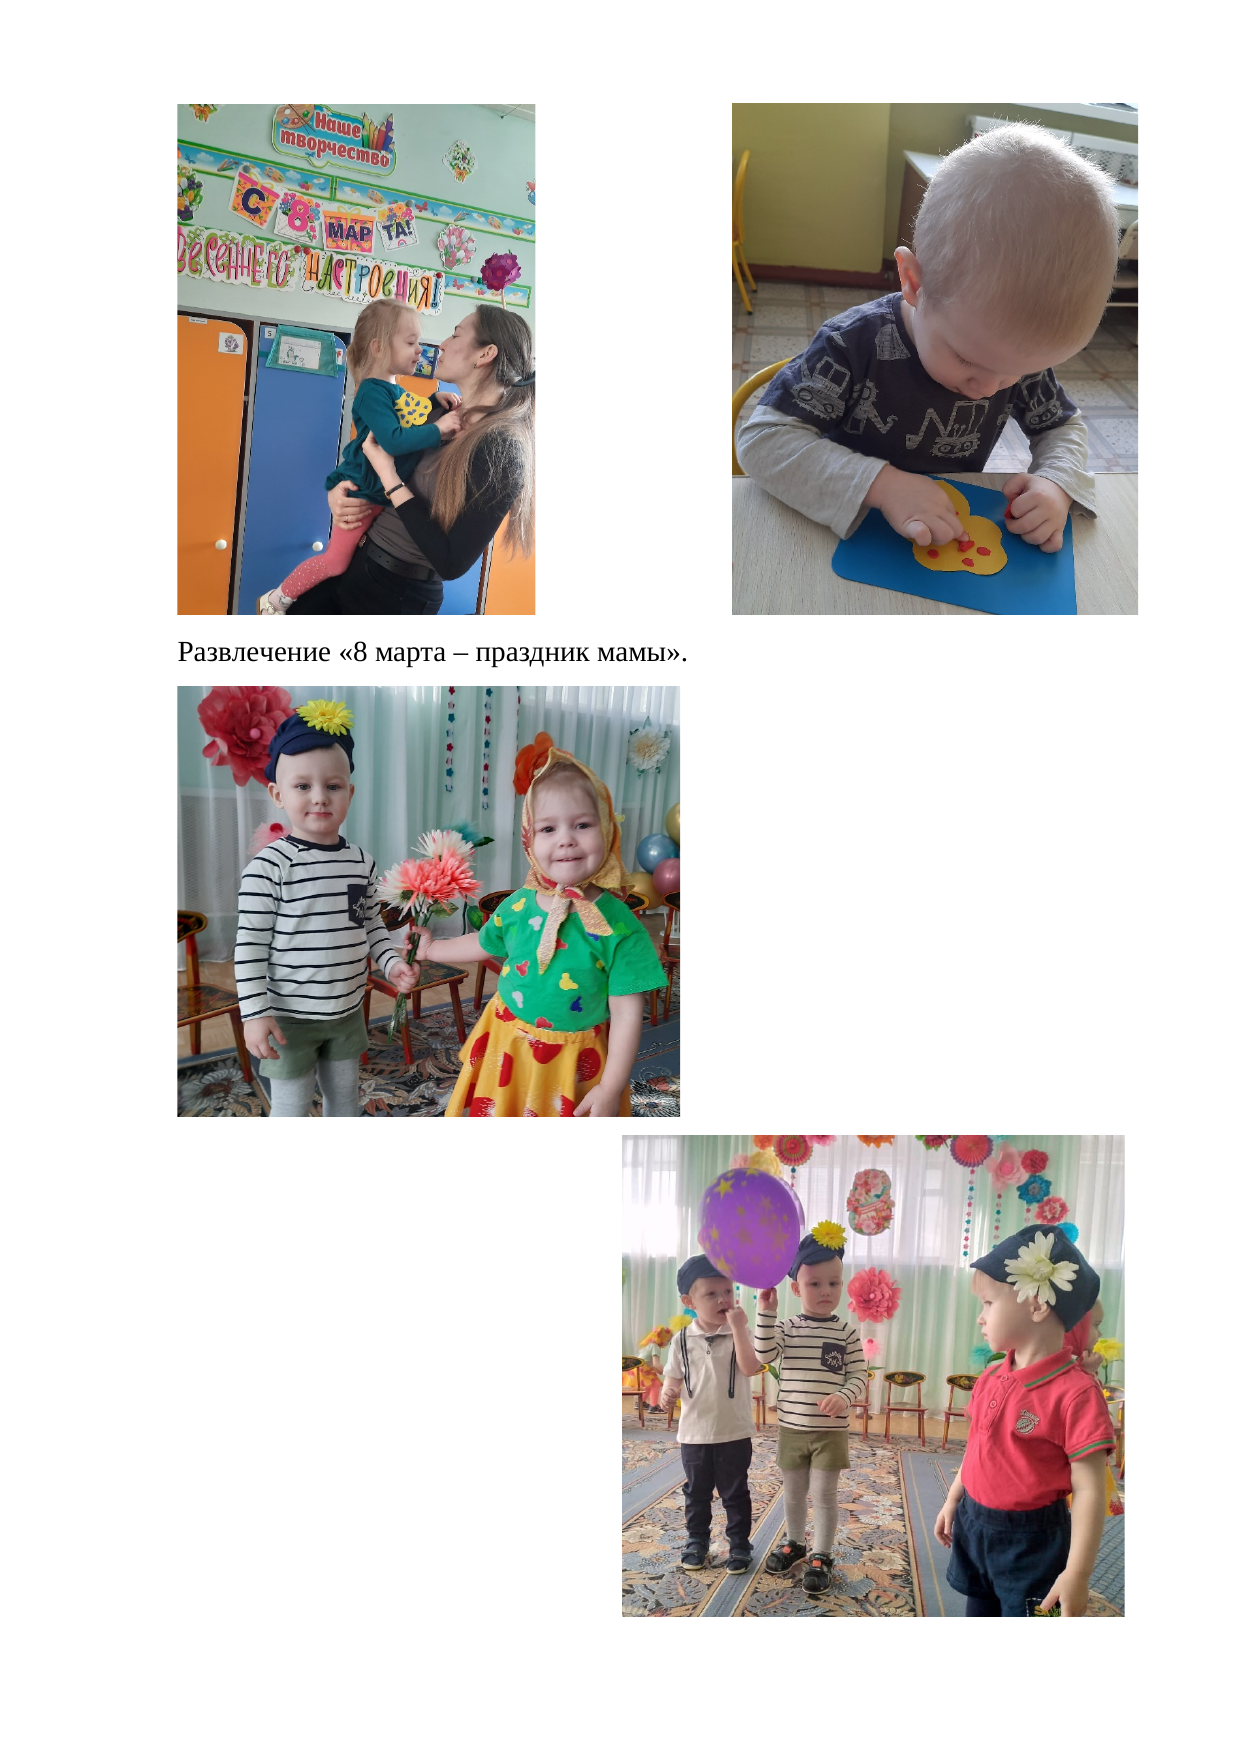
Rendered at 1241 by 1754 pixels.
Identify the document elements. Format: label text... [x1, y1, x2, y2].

text Развлечение «8 марта – праздник мамы». [177, 634, 1152, 667]
picture [177, 686, 681, 1117]
picture [732, 103, 1139, 615]
picture [177, 104, 536, 615]
picture [622, 1135, 1125, 1617]
